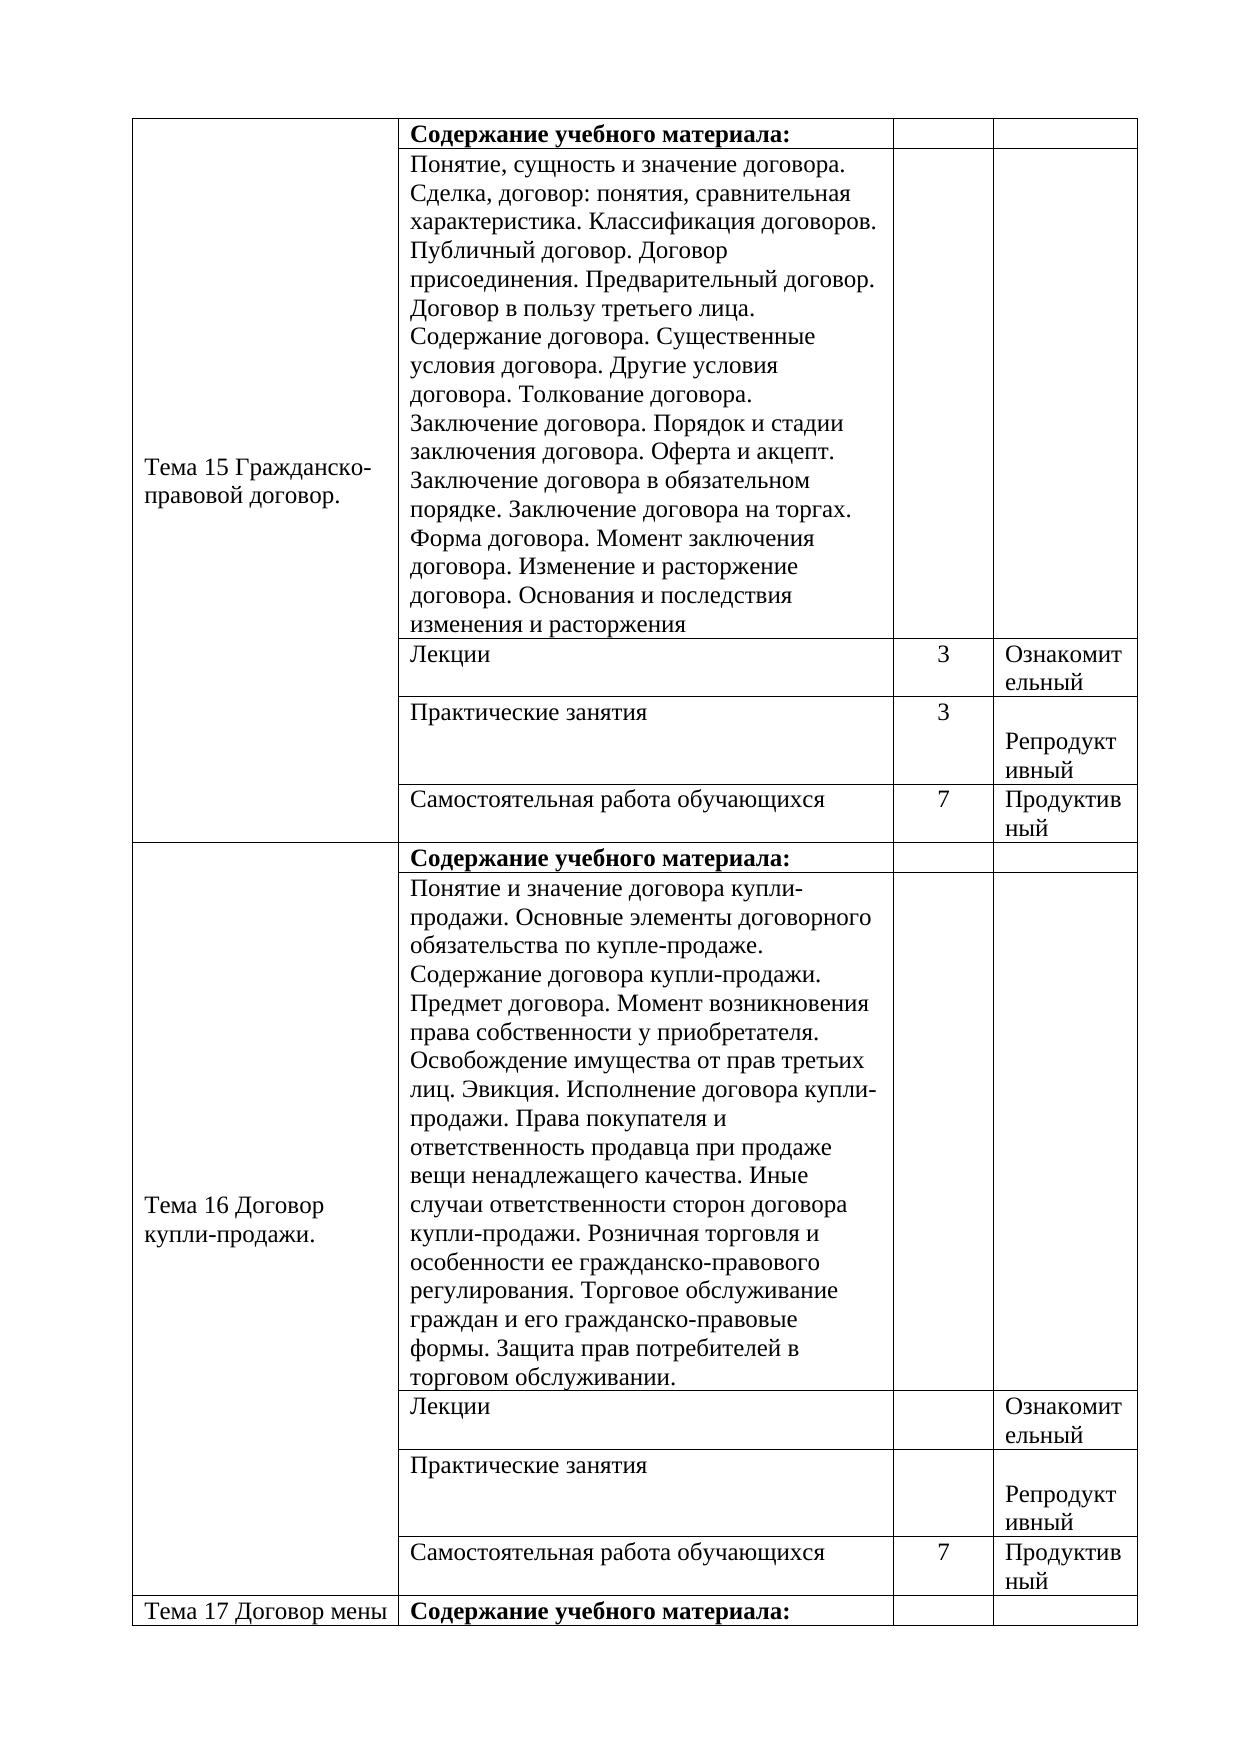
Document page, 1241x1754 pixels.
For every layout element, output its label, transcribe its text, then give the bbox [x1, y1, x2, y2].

table_cell [894, 149, 993, 638]
table_cell Продуктивный [994, 785, 1137, 842]
table_cell [894, 843, 993, 872]
table_cell Практические занятия [399, 1450, 893, 1536]
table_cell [133, 1596, 398, 1624]
table_cell Лекции [399, 1391, 893, 1449]
table_cell [994, 1596, 1137, 1624]
table_cell Самостоятельная работа обучающихся [399, 785, 893, 842]
table_cell Самостоятельная работа обучающихся [399, 1537, 893, 1595]
table_cell Понятие и значение договора купли-продажи. Основные элементы договорного обязательства по купле-продаже. Содержание договора купли-продажи. Предмет договора. Момент возникновения права собственности у приобретателя. Освобождение имущества от прав третьих лиц. Эвикция. Исполнение договора купли-продажи. Права покупателя и ответственность продавца при продаже вещи ненадлежащего качества. Иные случаи ответственности сторон договора купли-продажи. Розничная торговля и особенности ее гражданско-правового регулирования. Торговое обслуживание граждан и его гражданско-правовые формы. Защита прав потребителей в торговом обслуживании. [399, 873, 893, 1390]
table_cell Тема 16 Договор купли-продажи. [133, 843, 398, 1595]
table_cell [894, 119, 993, 148]
table_cell Содержание учебного материала: [399, 119, 893, 148]
table_cell Тема 15 Гражданско-правовой договор. [133, 119, 398, 842]
table_cell [994, 119, 1137, 148]
table_cell Продуктивный [994, 1537, 1137, 1595]
table_cell [994, 149, 1137, 638]
table_cell [894, 1450, 993, 1536]
table_cell Ознакомительный [994, 1391, 1137, 1449]
table_cell [894, 1596, 993, 1624]
table_cell 7 [894, 785, 993, 842]
table_cell Ознакомительный [994, 639, 1137, 696]
table_cell Содержание учебного материала: [399, 1596, 893, 1624]
table_cell 7 [894, 1537, 993, 1595]
table_cell Понятие, сущность и значение договора. Сделка, договор: понятия, сравнительная характеристика. Классификация договоров. Публичный договор. Договор присоединения. Предварительный договор. Договор в пользу третьего лица. Содержание договора. Существенные условия договора. Другие условия договора. Толкование договора. Заключение договора. Порядок и стадии заключения договора. Оферта и акцепт. Заключение договора в обязательном порядке. Заключение договора на торгах. Форма договора. Момент заключения договора. Изменение и расторжение договора. Основания и последствия изменения и расторжения [399, 149, 893, 638]
table_cell Репродуктивный [994, 697, 1137, 783]
table_cell [894, 1391, 993, 1449]
table_cell [994, 873, 1137, 1390]
table_cell 3 [894, 697, 993, 783]
table_cell Репродуктивный [994, 1450, 1137, 1536]
table_cell 3 [894, 639, 993, 696]
table_cell [994, 843, 1137, 872]
table_cell Практические занятия [399, 697, 893, 783]
table_cell Лекции [399, 639, 893, 696]
table_cell [894, 873, 993, 1390]
table_cell Содержание учебного материала: [399, 843, 893, 872]
